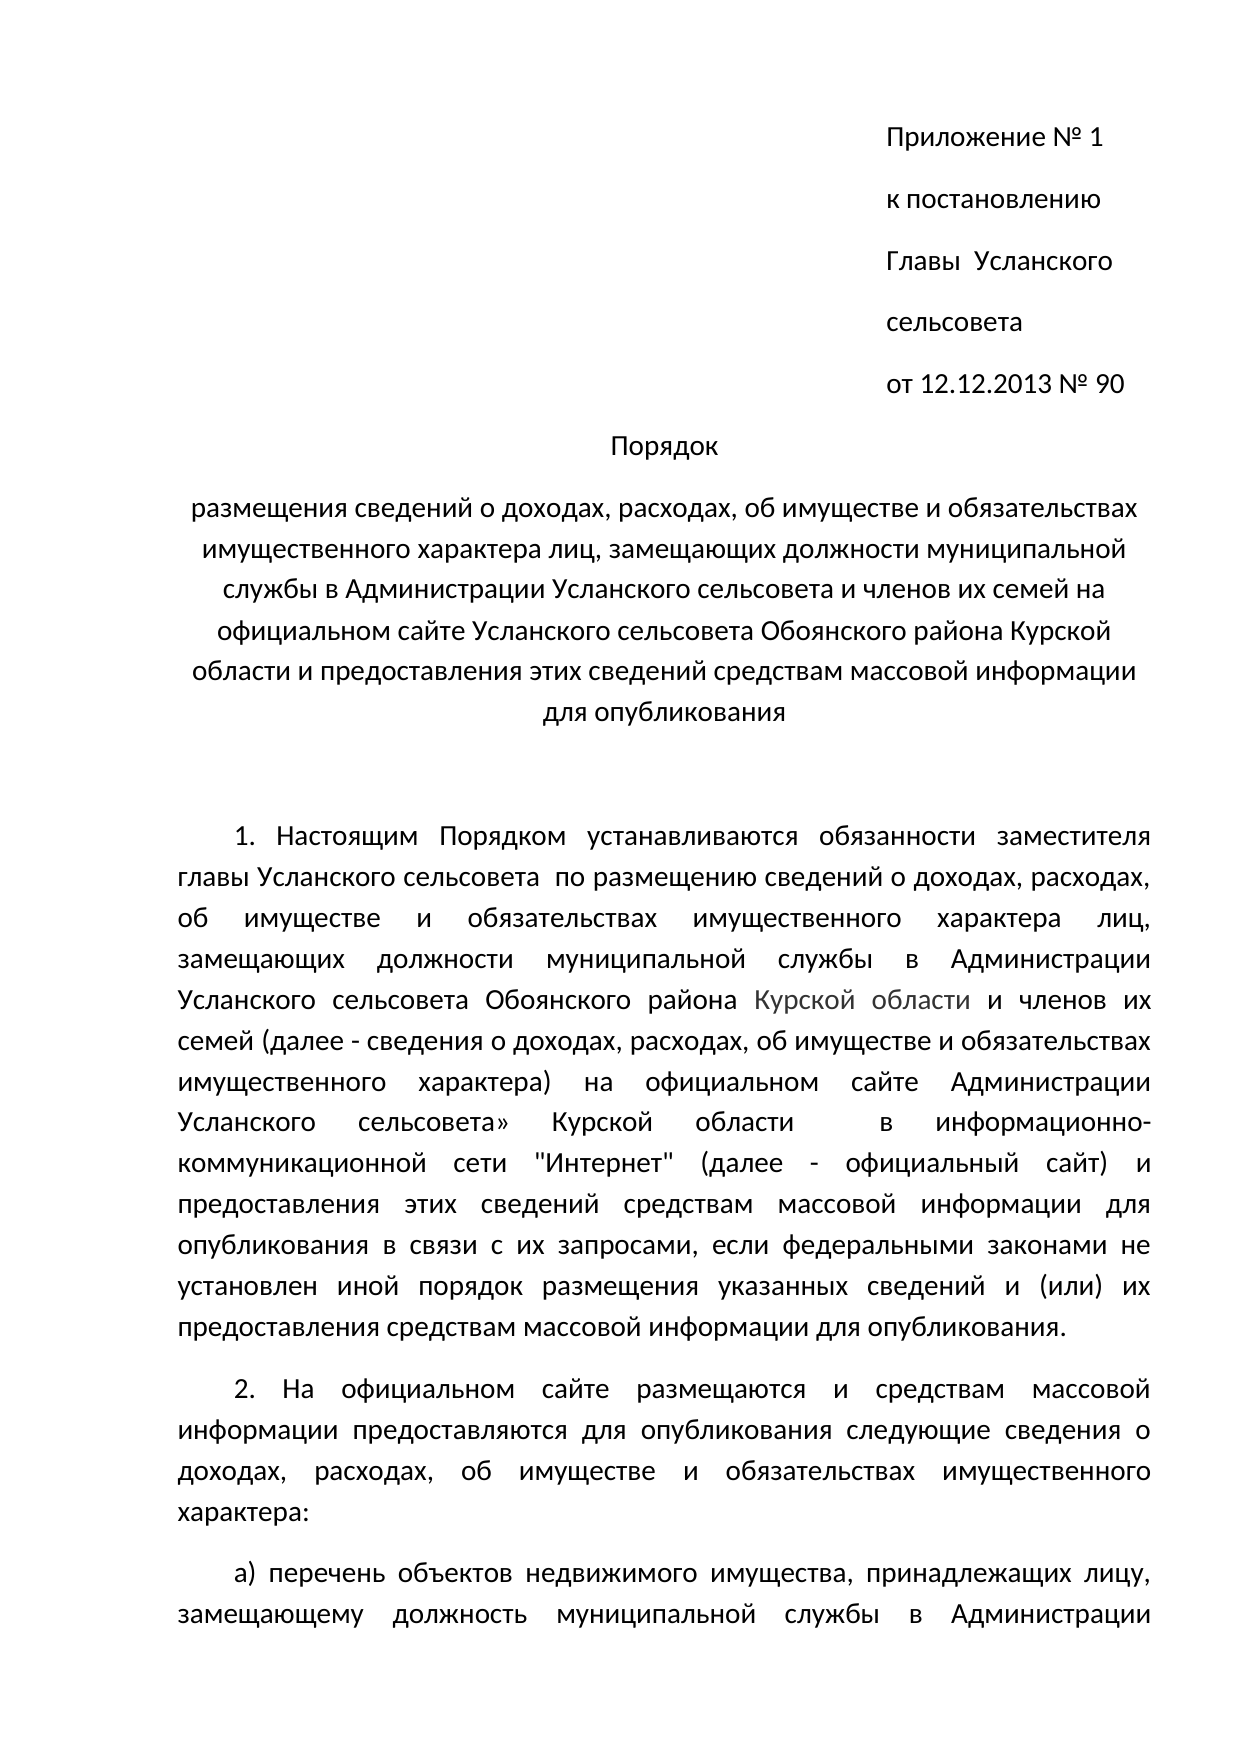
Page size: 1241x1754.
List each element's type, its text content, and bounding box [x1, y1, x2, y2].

text Главы Усланского [177, 242, 1152, 277]
text размещения сведений о доходах, расходах, об имуществе и обязательствах имущественного характера лиц, замещающих должности муниципальной службы в Администрации Усланского сельсовета и членов их семей на официальном сайте Усланского сельсовета Обоянского района Курской области и предоставления этих сведений средствам массовой информации для опубликования [177, 489, 1152, 729]
text Приложение № 1 [177, 118, 1152, 154]
text от 12.12.2013 № 90 [177, 365, 1152, 401]
text сельсовета [177, 303, 1152, 339]
text к постановлению [177, 180, 1152, 216]
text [177, 1554, 1152, 1631]
text Порядок [177, 427, 1152, 463]
text 1. Настоящим Порядком устанавливаются обязанности заместителя главы Усланского сельсовета по размещению сведений о доходах, расходах, об имуществе и обязательствах имущественного характера лиц, замещающих должности муниципальной службы в Администрации Усланского сельсовета Обоянского района Курской области и членов их семей (далее - сведения о доходах, расходах, об имуществе и обязательствах имущественного характера) на официальном сайте Администрации Усланского сельсовета» Курской области в информационно-коммуникационной сети "Интернет" (далее - официальный сайт) и предоставления этих сведений средствам массовой информации для опубликования в связи с их запросами, если федеральными законами не установлен иной порядок размещения указанных сведений и (или) их предоставления средствам массовой информации для опубликования. [177, 817, 1152, 1344]
text 2. На официальном сайте размещаются и средствам массовой информации предоставляются для опубликования следующие сведения о доходах, расходах, об имуществе и обязательствах имущественного характера: [177, 1370, 1152, 1528]
